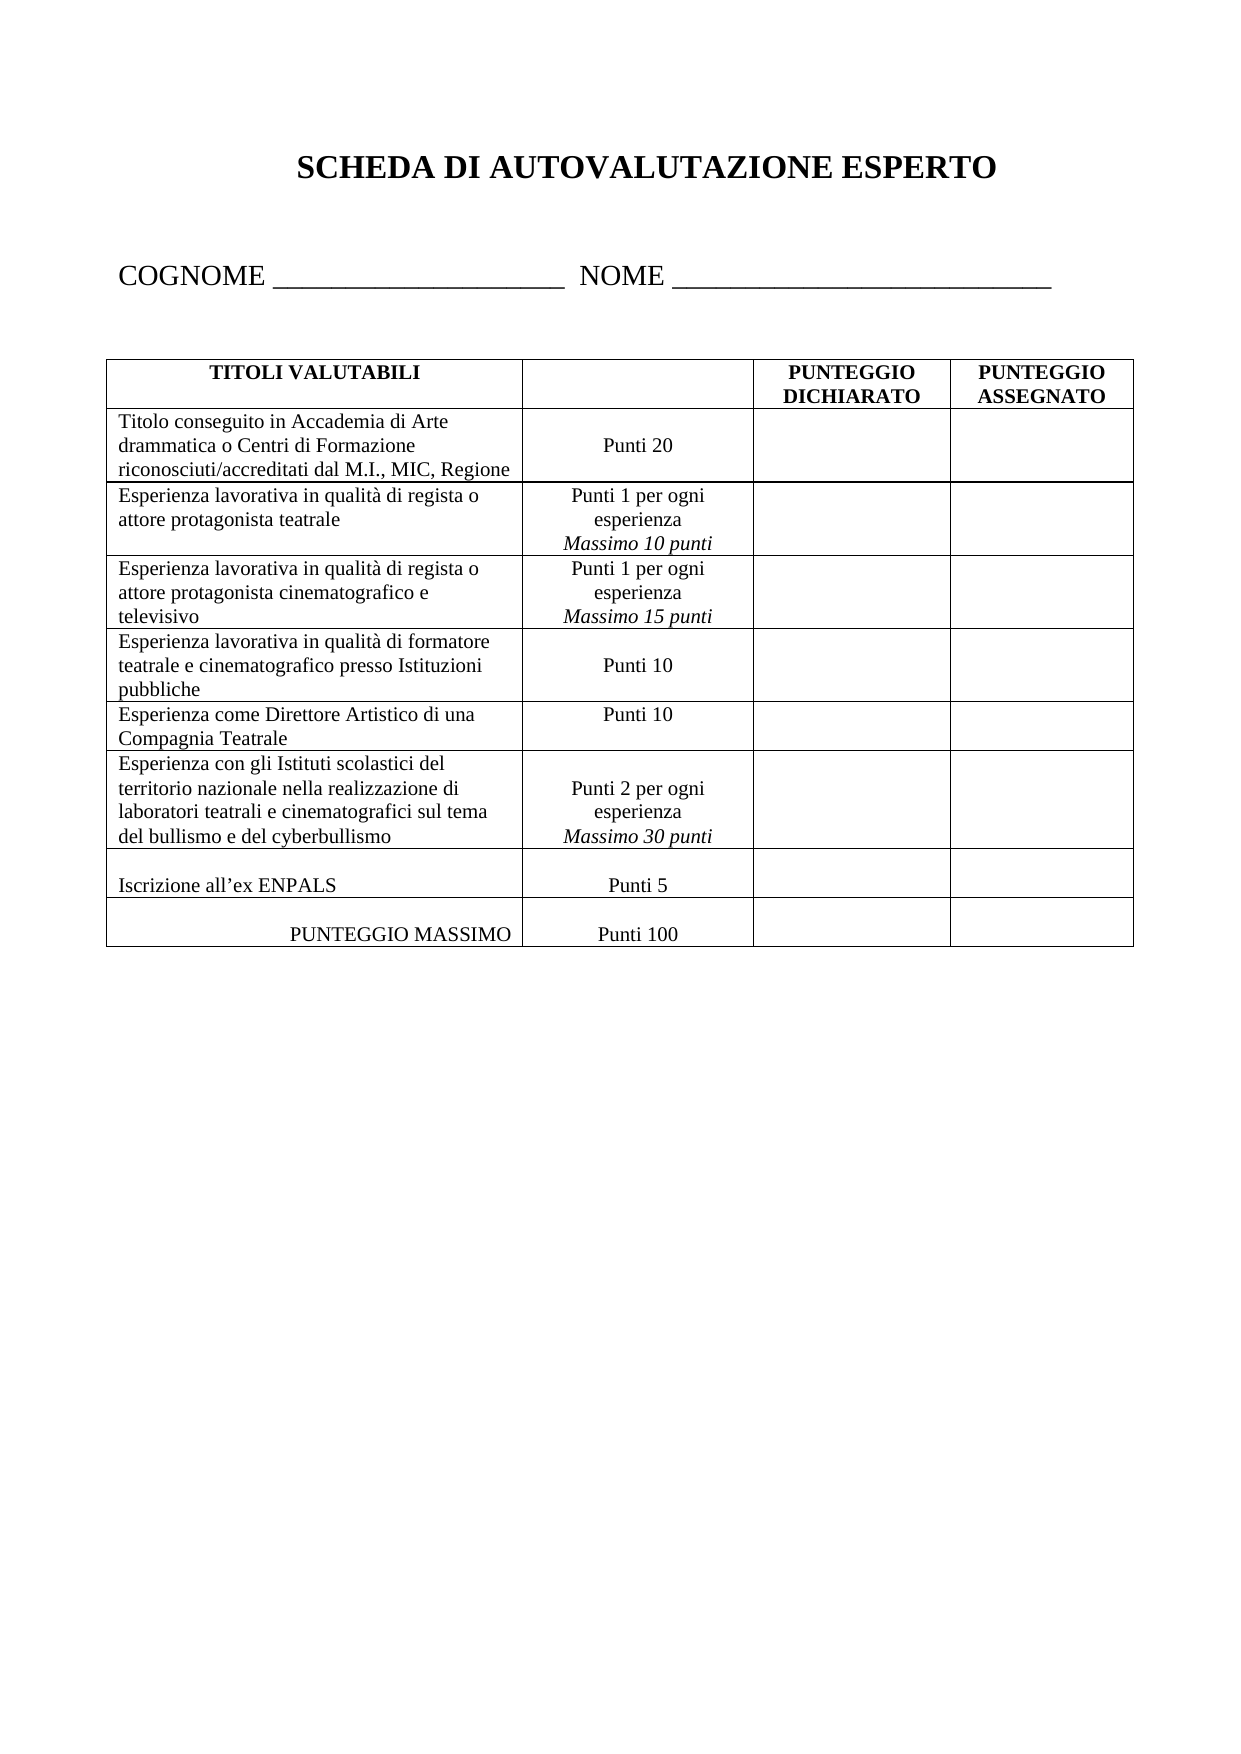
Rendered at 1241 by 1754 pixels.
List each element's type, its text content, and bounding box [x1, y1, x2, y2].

table_cell Punti 100 [523, 898, 753, 946]
table_cell [951, 629, 1133, 701]
table_cell [951, 898, 1133, 946]
table_header TITOLI VALUTABILI [107, 360, 522, 408]
table_cell Punti 10 [523, 702, 753, 750]
table_cell Esperienza con gli Istituti scolastici del territorio nazionale nella realizzazione di laboratori teatrali e cinematografici sul tema del bullismo e del cyberbullismo [107, 751, 522, 848]
table_header PUNTEGGIO DICHIARATO [754, 360, 950, 408]
table_cell [754, 751, 950, 848]
table_cell [951, 556, 1133, 628]
table_cell [951, 751, 1133, 848]
table_cell [754, 483, 950, 555]
table_cell Punti 2 per ogni esperienza Massimo 30 punti [523, 751, 753, 848]
table_header [523, 360, 753, 408]
table_cell PUNTEGGIO MASSIMO [107, 898, 522, 946]
table_cell Punti 1 per ogni esperienza Massimo 15 punti [523, 556, 753, 628]
text SCHEDA DI AUTOVALUTAZIONE ESPERTO [172, 148, 1122, 186]
table_cell Esperienza lavorativa in qualità di regista o attore protagonista cinematografico e televisivo [107, 556, 522, 628]
table_cell [951, 702, 1133, 750]
table_cell [754, 629, 950, 701]
table_header PUNTEGGIO ASSEGNATO [951, 360, 1133, 408]
table_cell [754, 702, 950, 750]
table_cell [951, 849, 1133, 897]
table_cell [754, 556, 950, 628]
table_cell Esperienza lavorativa in qualità di regista o attore protagonista teatrale [107, 483, 522, 555]
text COGNOME ____________________ NOME __________________________ [118, 258, 1122, 292]
table_cell Esperienza lavorativa in qualità di formatore teatrale e cinematografico presso Istituzioni pubbliche [107, 629, 522, 701]
table_cell [951, 483, 1133, 555]
table_cell Esperienza come Direttore Artistico di una Compagnia Teatrale [107, 702, 522, 750]
table_cell [754, 409, 950, 481]
table_cell [754, 849, 950, 897]
table_cell Punti 1 per ogni esperienza Massimo 10 punti [523, 483, 753, 555]
table_cell Punti 5 [523, 849, 753, 897]
table_cell [754, 898, 950, 946]
table_cell Titolo conseguito in Accademia di Arte drammatica o Centri di Formazione riconosciuti/accreditati dal M.I., MIC, Regione [107, 409, 522, 481]
table_cell [951, 409, 1133, 481]
table_cell Punti 20 [523, 409, 753, 481]
table_cell Iscrizione all’ex ENPALS [107, 849, 522, 897]
table_cell Punti 10 [523, 629, 753, 701]
